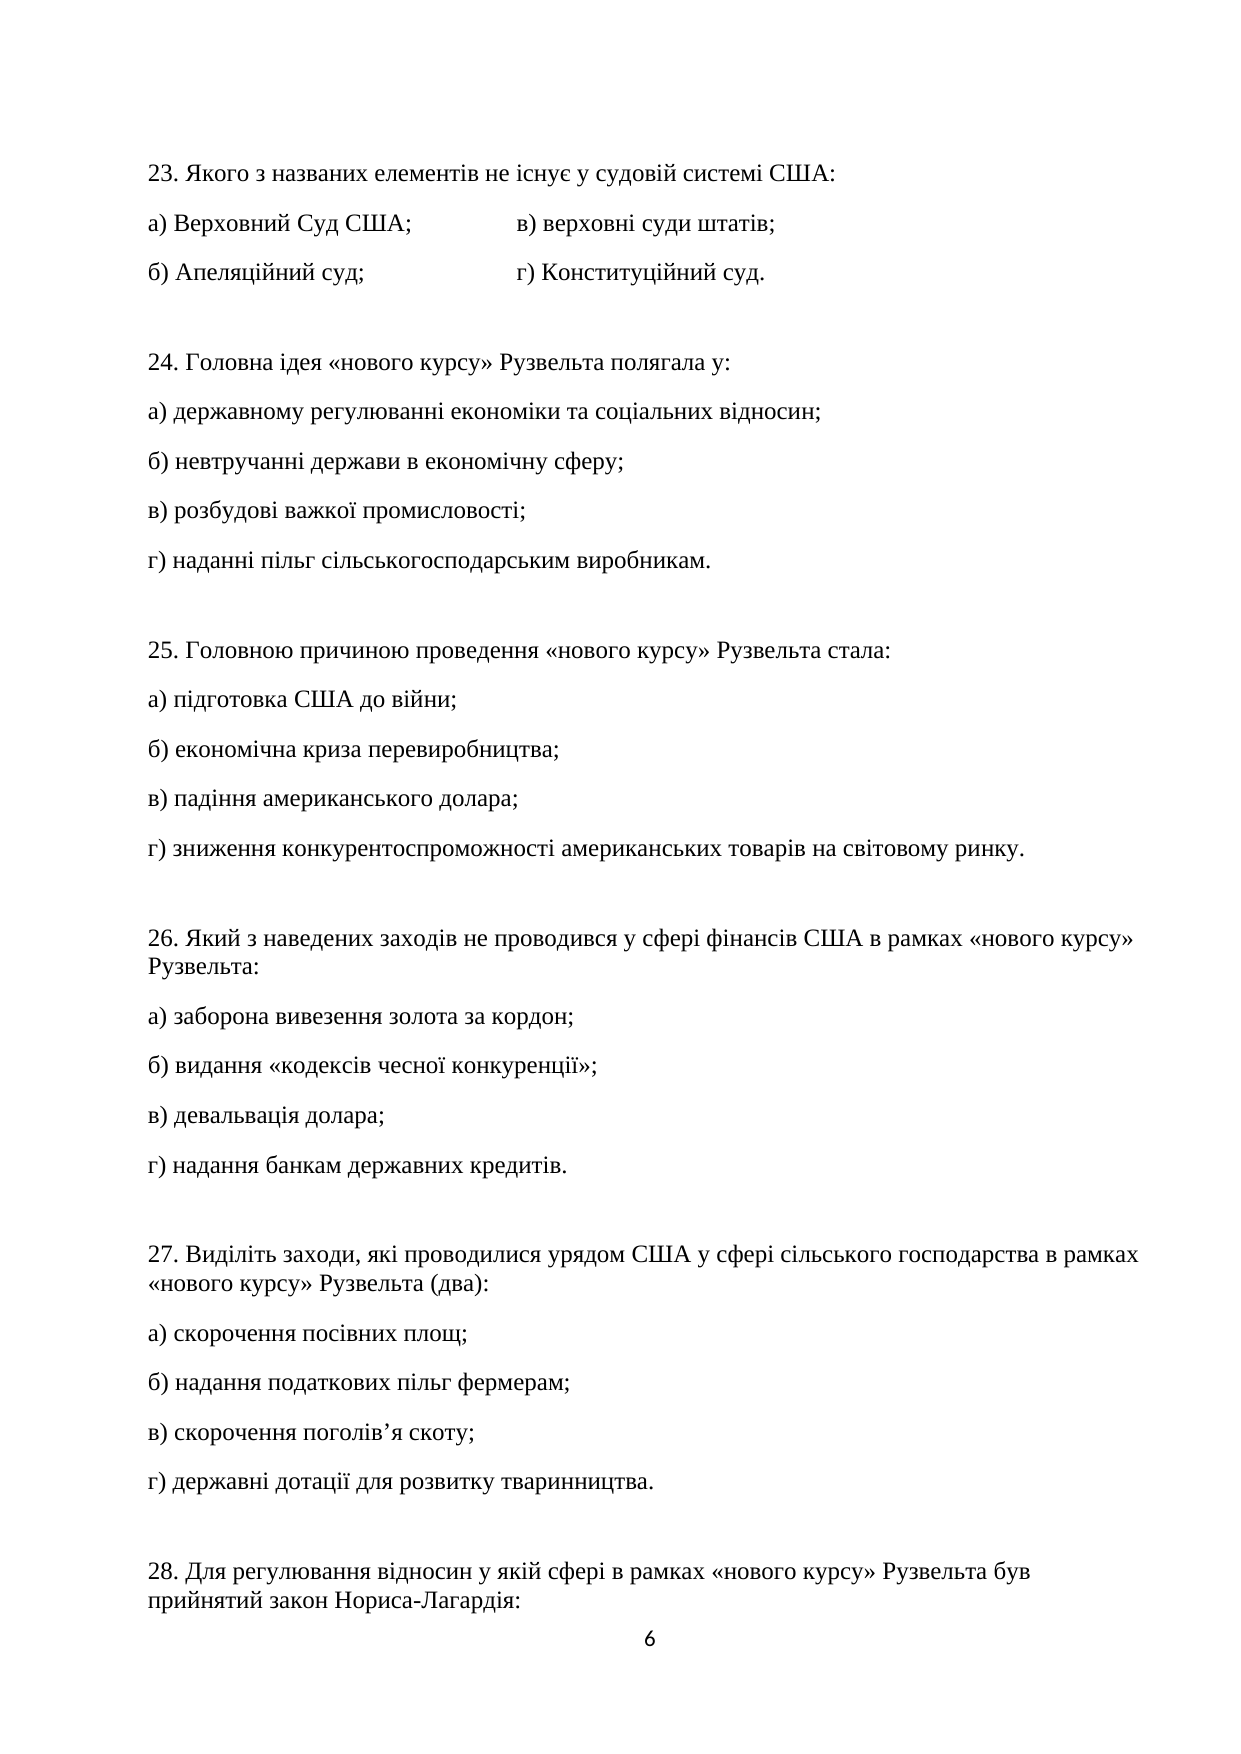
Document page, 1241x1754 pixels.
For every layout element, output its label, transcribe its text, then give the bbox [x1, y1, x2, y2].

text а) скорочення посівних площ; [148, 1318, 1152, 1346]
text а) державному регулюванні економіки та соціальних відносин; [148, 396, 1152, 425]
text б) невтручанні держави в економічну сферу; [148, 446, 1152, 475]
text б) економічна криза перевиробництва; [148, 734, 1152, 763]
text а) заборона вивезення золота за кордон; [148, 1001, 1152, 1030]
text б) Апеляційний суд; г) Конституційний суд. [148, 257, 1152, 286]
text б) надання податкових пільг фермерам; [148, 1367, 1152, 1396]
text 28. Для регулювання відносин у якій сфері в рамках «нового курсу» Рузвельта був прийнятий закон Нориса-Лагардія: [148, 1556, 1152, 1613]
text в) скорочення поголів’я скоту; [148, 1417, 1152, 1446]
text в) розбудові важкої промисловості; [148, 496, 1152, 524]
text а) підготовка США до війни; [148, 684, 1152, 713]
text г) державні дотації для розвитку тваринництва. [148, 1466, 1152, 1495]
text в) девальвація долара; [148, 1100, 1152, 1129]
text в) падіння американського долара; [148, 783, 1152, 812]
text 23. Якого з названих елементів не існує у судовій системі США: [148, 158, 1152, 187]
text г) наданні пільг сільськогосподарським виробникам. [148, 545, 1152, 574]
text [148, 208, 1152, 236]
text 26. Який з наведених заходів не проводився у сфері фінансів США в рамках «нового курсу» Рузвельта: [148, 923, 1152, 980]
text г) зниження конкурентоспроможності американських товарів на світовому ринку. [148, 833, 1152, 862]
text 25. Головною причиною проведення «нового курсу» Рузвельта стала: [148, 635, 1152, 663]
text г) надання банкам державних кредитів. [148, 1150, 1152, 1178]
text 24. Головна ідея «нового курсу» Рузвельта полягала у: [148, 347, 1152, 376]
text 27. Виділіть заходи, які проводилися урядом США у сфері сільського господарства в рамках «нового курсу» Рузвельта (два): [148, 1239, 1152, 1297]
text б) видання «кодексів чесної конкуренції»; [148, 1051, 1152, 1079]
